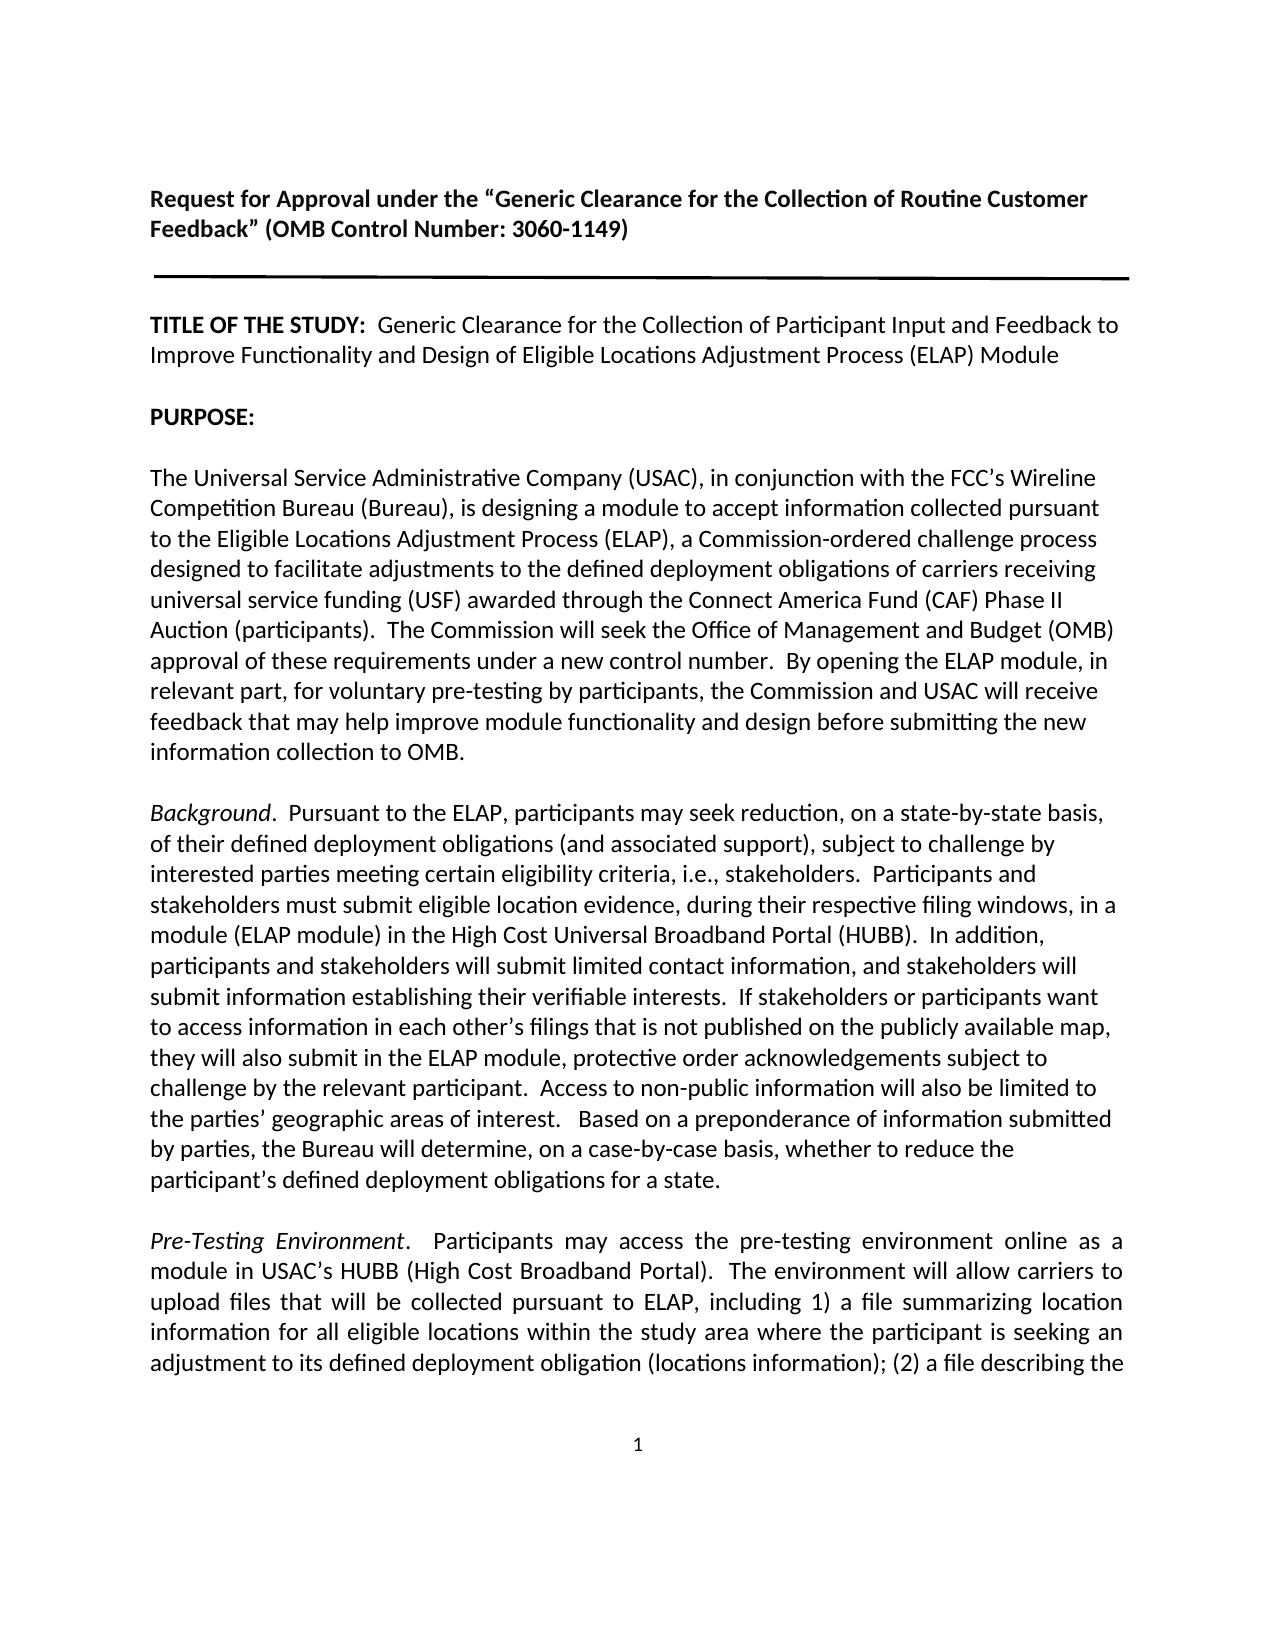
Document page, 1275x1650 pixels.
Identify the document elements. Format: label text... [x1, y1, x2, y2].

text The Universal Service Administrative Company (USAC), in conjunction with the FCC’s Wireline Competition Bureau (Bureau), is designing a module to accept information collected pursuant to the Eligible Locations Adjustment Process (ELAP), a Commission-ordered challenge process designed to facilitate adjustments to the defined deployment obligations of carriers receiving universal service funding (USF) awarded through the Connect America Fund (CAF) Phase II Auction (participants). The Commission will seek the Office of Management and Budget (OMB) approval of these requirements under a new control number. By opening the ELAP module, in relevant part, for voluntary pre-testing by participants, the Commission and USAC will receive feedback that may help improve module functionality and design before submitting the new information collection to OMB. [150, 462, 1125, 767]
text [150, 1225, 1125, 1377]
text Request for Approval under the “Generic Clearance for the Collection of Routine Customer Feedback” (OMB Control Number: 3060-1149) [150, 183, 1125, 244]
text Background. Pursuant to the ELAP, participants may seek reduction, on a state-by-state basis, of their defined deployment obligations (and associated support), subject to challenge by interested parties meeting certain eligibility criteria, i.e., stakeholders. Participants and stakeholders must submit eligible location evidence, during their respective filing windows, in a module (ELAP module) in the High Cost Universal Broadband Portal (HUBB). In addition, participants and stakeholders will submit limited contact information, and stakeholders will submit information establishing their verifiable interests. If stakeholders or participants want to access information in each other’s filings that is not published on the publicly available map, they will also submit in the ELAP module, protective order acknowledgements subject to challenge by the relevant participant. Access to non-public information will also be limited to the parties’ geographic areas of interest. Based on a preponderance of information submitted by parties, the Bureau will determine, on a case-by-case basis, whether to reduce the participant’s defined deployment obligations for a state. [150, 797, 1125, 1194]
text TITLE OF THE STUDY: Generic Clearance for the Collection of Participant Input and Feedback to Improve Functionality and Design of Eligible Locations Adjustment Process (ELAP) Module [150, 309, 1125, 370]
text PURPOSE: [150, 401, 1125, 431]
